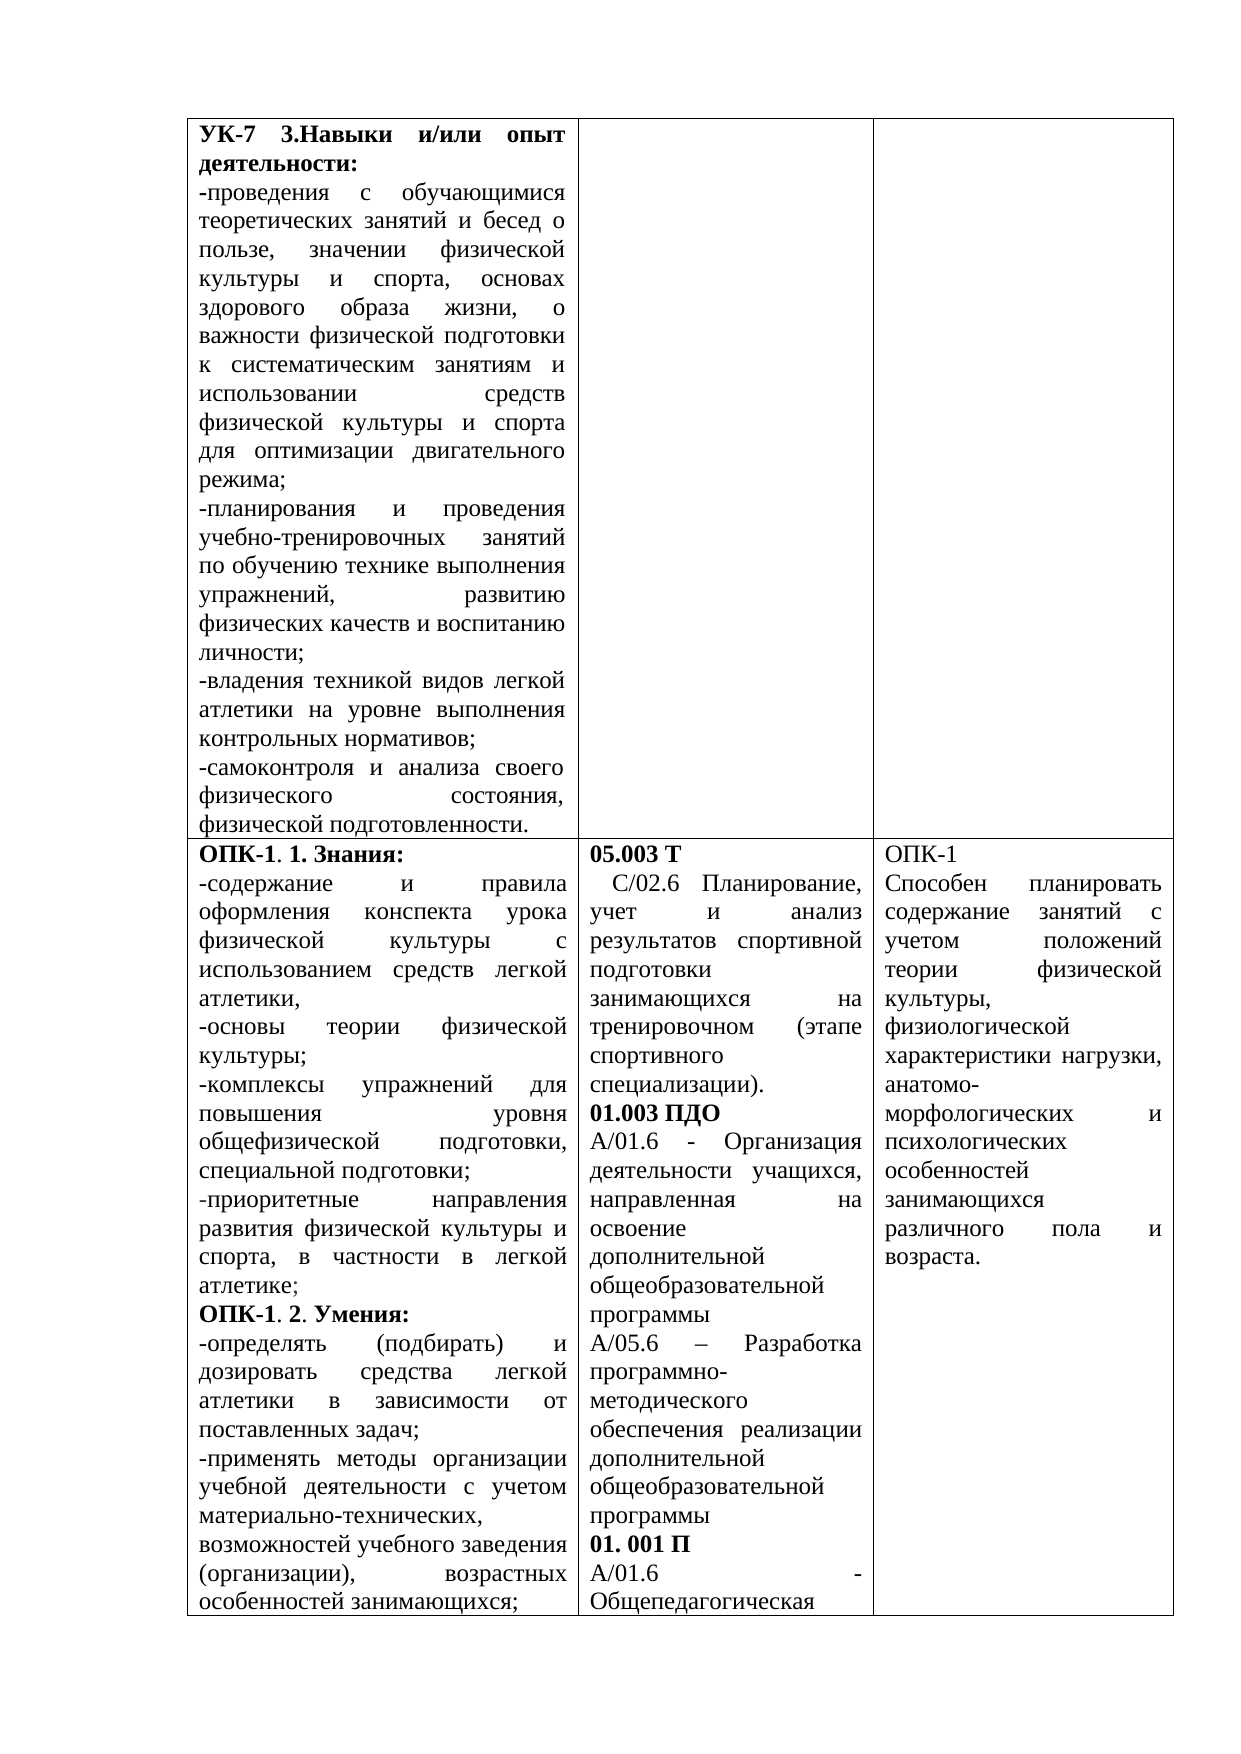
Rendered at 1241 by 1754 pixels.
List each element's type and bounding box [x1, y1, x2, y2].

table_cell [874, 839, 1173, 1615]
table_cell [874, 119, 1173, 838]
table_cell [188, 839, 578, 1615]
table_cell [579, 119, 873, 838]
table_cell [579, 839, 873, 1615]
table_cell [188, 119, 578, 838]
